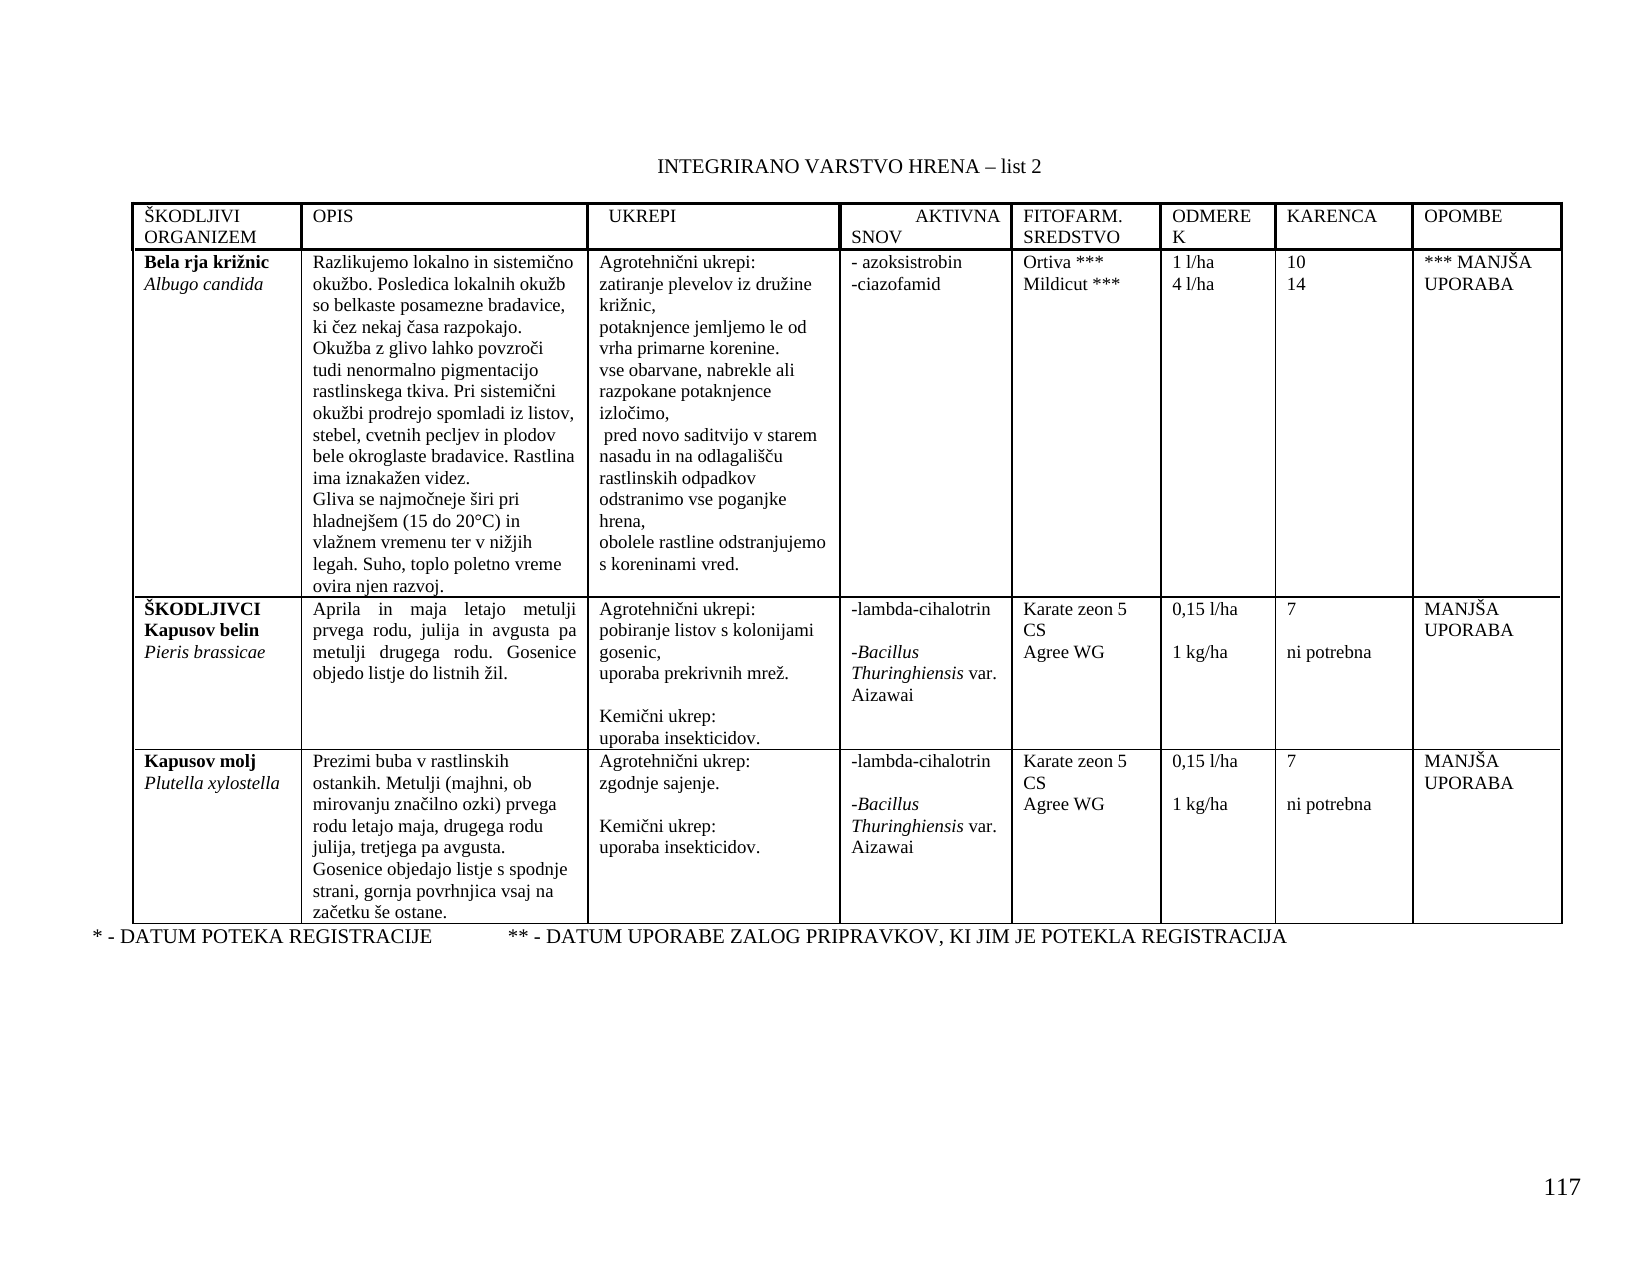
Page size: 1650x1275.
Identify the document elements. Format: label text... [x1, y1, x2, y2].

text INTEGRIRANO VARSTVO HRENA – list 2 [118, 153, 1581, 178]
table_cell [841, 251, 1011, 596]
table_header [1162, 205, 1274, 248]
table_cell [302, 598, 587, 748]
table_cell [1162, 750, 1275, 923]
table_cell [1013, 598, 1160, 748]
text * - DATUM POTEKA REGISTRACIJE ** - DATUM UPORABE ZALOG PRIPRAVKOV, KI JIM JE POTEKLA REGISTRACIJA [92, 924, 1581, 948]
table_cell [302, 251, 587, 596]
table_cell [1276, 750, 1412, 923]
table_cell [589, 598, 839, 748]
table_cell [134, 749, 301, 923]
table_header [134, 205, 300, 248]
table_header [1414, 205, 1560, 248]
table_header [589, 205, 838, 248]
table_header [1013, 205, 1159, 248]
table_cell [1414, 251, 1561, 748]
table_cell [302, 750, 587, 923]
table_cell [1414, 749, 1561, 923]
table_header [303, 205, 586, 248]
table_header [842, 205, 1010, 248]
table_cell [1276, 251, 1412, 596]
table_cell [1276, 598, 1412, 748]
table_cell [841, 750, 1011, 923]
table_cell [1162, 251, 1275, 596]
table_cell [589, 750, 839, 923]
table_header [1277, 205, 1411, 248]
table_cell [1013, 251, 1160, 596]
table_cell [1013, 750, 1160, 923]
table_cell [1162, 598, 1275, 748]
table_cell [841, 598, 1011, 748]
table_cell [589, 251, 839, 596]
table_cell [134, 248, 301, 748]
